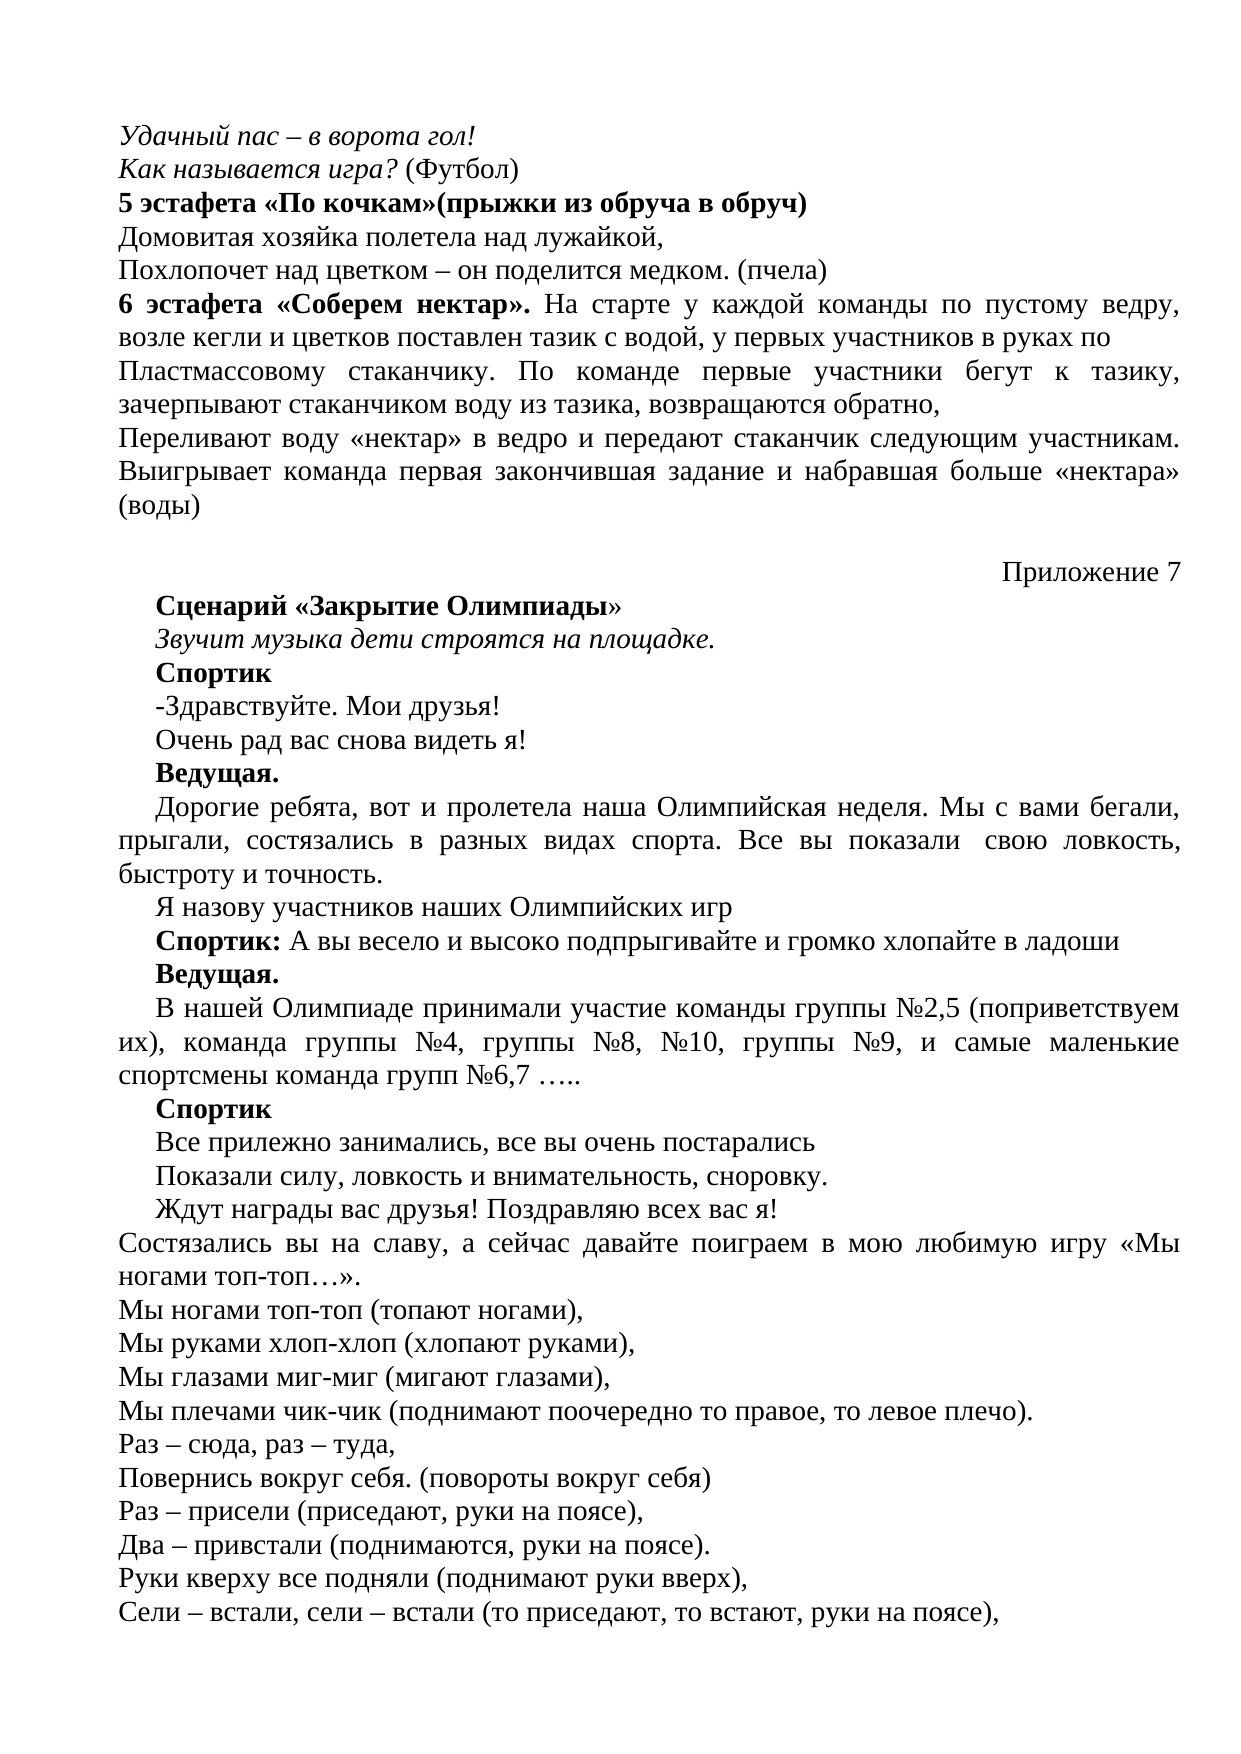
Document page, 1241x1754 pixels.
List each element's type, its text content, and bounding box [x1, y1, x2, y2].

text Пластмассовому стаканчику. По команде первые участники бегут к тазику, зачерпывают стаканчиком воду из тазика, возвращаются обратно, [118, 353, 1181, 420]
text Повернись вокруг себя. (повороты вокруг себя) [118, 1460, 1181, 1493]
text В нашей Олимпиаде принимали участие команды группы №2,5 (поприветствуем их), команда группы №4, группы №8, №10, группы №9, и самые маленькие спортсмены команда групп №6,7 ….. [118, 990, 1181, 1091]
text -Здравствуйте. Мои друзья! [118, 688, 1181, 722]
text Спортик [118, 655, 1181, 688]
text Сценарий «Закрытие Олимпиады» [118, 588, 1181, 621]
text Приложение 7 [118, 554, 1181, 588]
text Спортик [118, 1091, 1181, 1124]
text Два – привстали (поднимаются, руки на поясе). [118, 1527, 1181, 1560]
text Мы глазами миг-миг (мигают глазами), [118, 1359, 1181, 1393]
text Состязались вы на славу, а сейчас давайте поиграем в мою любимую игру «Мы ногами топ-топ…». [118, 1225, 1181, 1292]
text Показали силу, ловкость и внимательность, сноровку. [118, 1158, 1181, 1191]
text Дорогие ребята, вот и пролетела наша Олимпийская неделя. Мы с вами бегали, прыгали, состязались в разных видах спорта. Все вы показали свою ловкость, быстроту и точность. [118, 789, 1181, 889]
text Раз – присели (приседают, руки на поясе), [118, 1493, 1181, 1527]
text Раз – сюда, раз – туда, [118, 1426, 1181, 1460]
text Похлопочет над цветком – он поделится медком. (пчела) [118, 252, 1181, 286]
text Мы ногами топ-топ (топают ногами), [118, 1292, 1181, 1326]
text Очень рад вас снова видеть я! [118, 722, 1181, 755]
text 6 эстафета «Соберем нектар». На старте у каждой команды по пустому ведру, возле кегли и цветков поставлен тазик с водой, у первых участников в руках по [118, 286, 1181, 353]
text Я назову участников наших Олимпийских игр [118, 889, 1181, 923]
text Мы плечами чик-чик (поднимают поочередно то правое, то левое плечо). [118, 1393, 1181, 1426]
text Все прилежно занимались, все вы очень постарались [118, 1124, 1181, 1158]
text Руки кверху все подняли (поднимают руки вверх), [118, 1560, 1181, 1594]
text Ведущая. [118, 957, 1181, 990]
text 5 эстафета «По кочкам»(прыжки из обруча в обруч) [118, 185, 1181, 219]
text Домовитая хозяйка полетела над лужайкой, [118, 219, 1181, 252]
text Звучит музыка дети строятся на площадке. [118, 621, 1181, 655]
text Ждут награды вас друзья! Поздравляю всех вас я! [118, 1191, 1181, 1225]
text Переливают воду «нектар» в ведро и передают стаканчик следующим участникам. Выигрывает команда первая закончившая задание и набравшая больше «нектара» (воды) [118, 420, 1181, 521]
text Сели – встали, сели – встали (то приседают, то встают, руки на поясе), [118, 1594, 1181, 1627]
text Мы руками хлоп-хлоп (хлопают руками), [118, 1326, 1181, 1359]
text Спортик: А вы весело и высоко подпрыгивайте и громко хлопайте в ладоши [118, 923, 1181, 957]
text Ведущая. [118, 755, 1181, 789]
